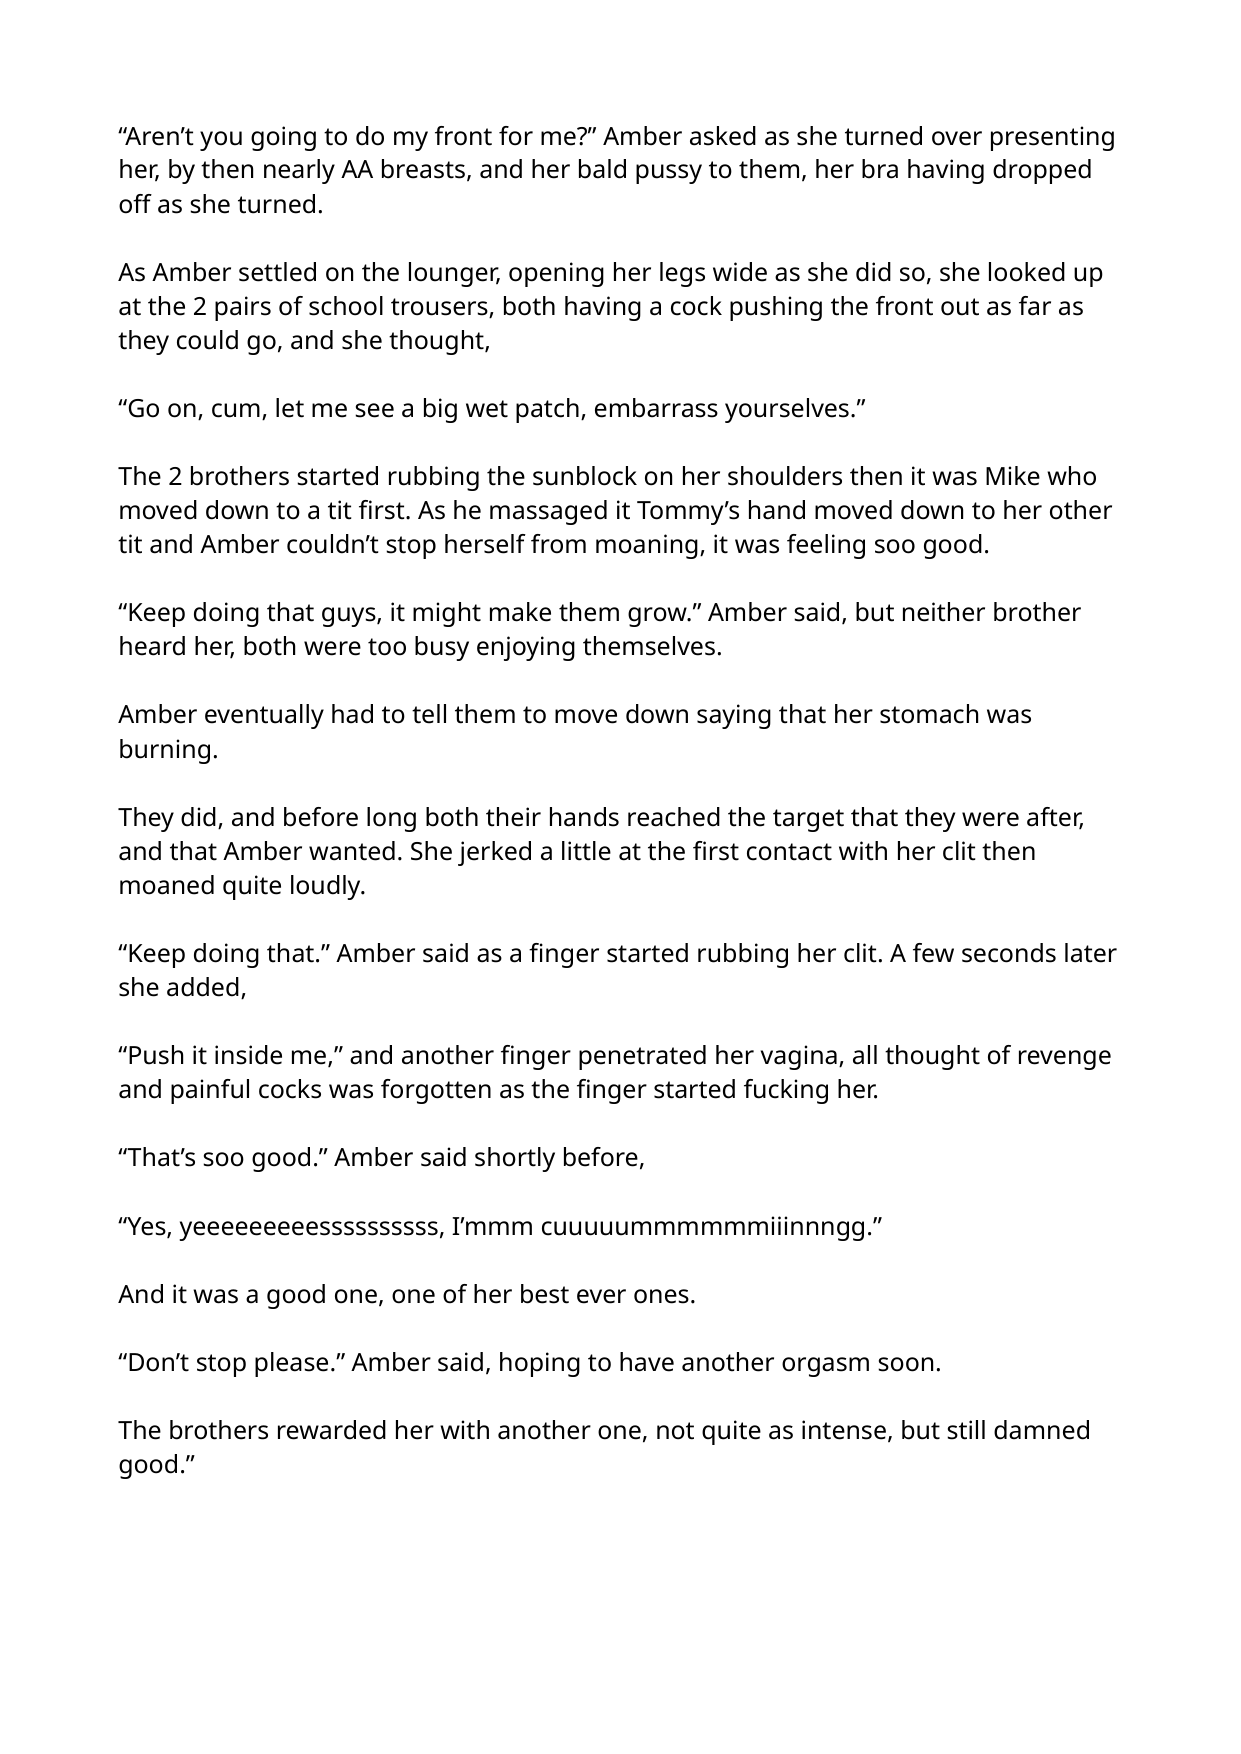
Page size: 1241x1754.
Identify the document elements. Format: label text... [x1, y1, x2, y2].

text Amber eventually had to tell them to move down saying that her stomach was burning. [118, 697, 1122, 765]
text “Go on, cum, let me see a big wet patch, embarrass yourselves.” [118, 391, 1122, 425]
text “Yes, yeeeeeeeeessssssssss, I’mmm cuuuuummmmmmiiinnngg.” [118, 1208, 1122, 1242]
text As Amber settled on the lounger, opening her legs wide as she did so, she looked up at the 2 pairs of school trousers, both having a cock pushing the front out as far as they could go, and she thought, [118, 254, 1122, 357]
text “Push it inside me,” and another finger penetrated her vagina, all thought of revenge and painful cocks was forgotten as the finger started fucking her. [118, 1038, 1122, 1106]
text “Aren’t you going to do my front for me?” Amber asked as she turned over presenting her, by then nearly AA breasts, and her bald pussy to them, her bra having dropped off as she turned. [118, 118, 1122, 220]
text “Keep doing that.” Amber said as a finger started rubbing her clit. A few seconds later she added, [118, 936, 1122, 1004]
text “Don’t stop please.” Amber said, hoping to have another orgasm soon. [118, 1344, 1122, 1378]
text And it was a good one, one of her best ever ones. [118, 1276, 1122, 1310]
text The brothers rewarded her with another one, not quite as intense, but still damned good.” [118, 1412, 1122, 1481]
text “That’s soo good.” Amber said shortly before, [118, 1140, 1122, 1174]
text The 2 brothers started rubbing the sunblock on her shoulders then it was Mike who moved down to a tit first. As he massaged it Tommy’s hand moved down to her other tit and Amber couldn’t stop herself from moaning, it was feeling soo good. [118, 459, 1122, 561]
text “Keep doing that guys, it might make them grow.” Amber said, but neither brother heard her, both were too busy enjoying themselves. [118, 595, 1122, 663]
text They did, and before long both their hands reached the target that they were after, and that Amber wanted. She jerked a little at the first contact with her clit then moaned quite loudly. [118, 799, 1122, 902]
